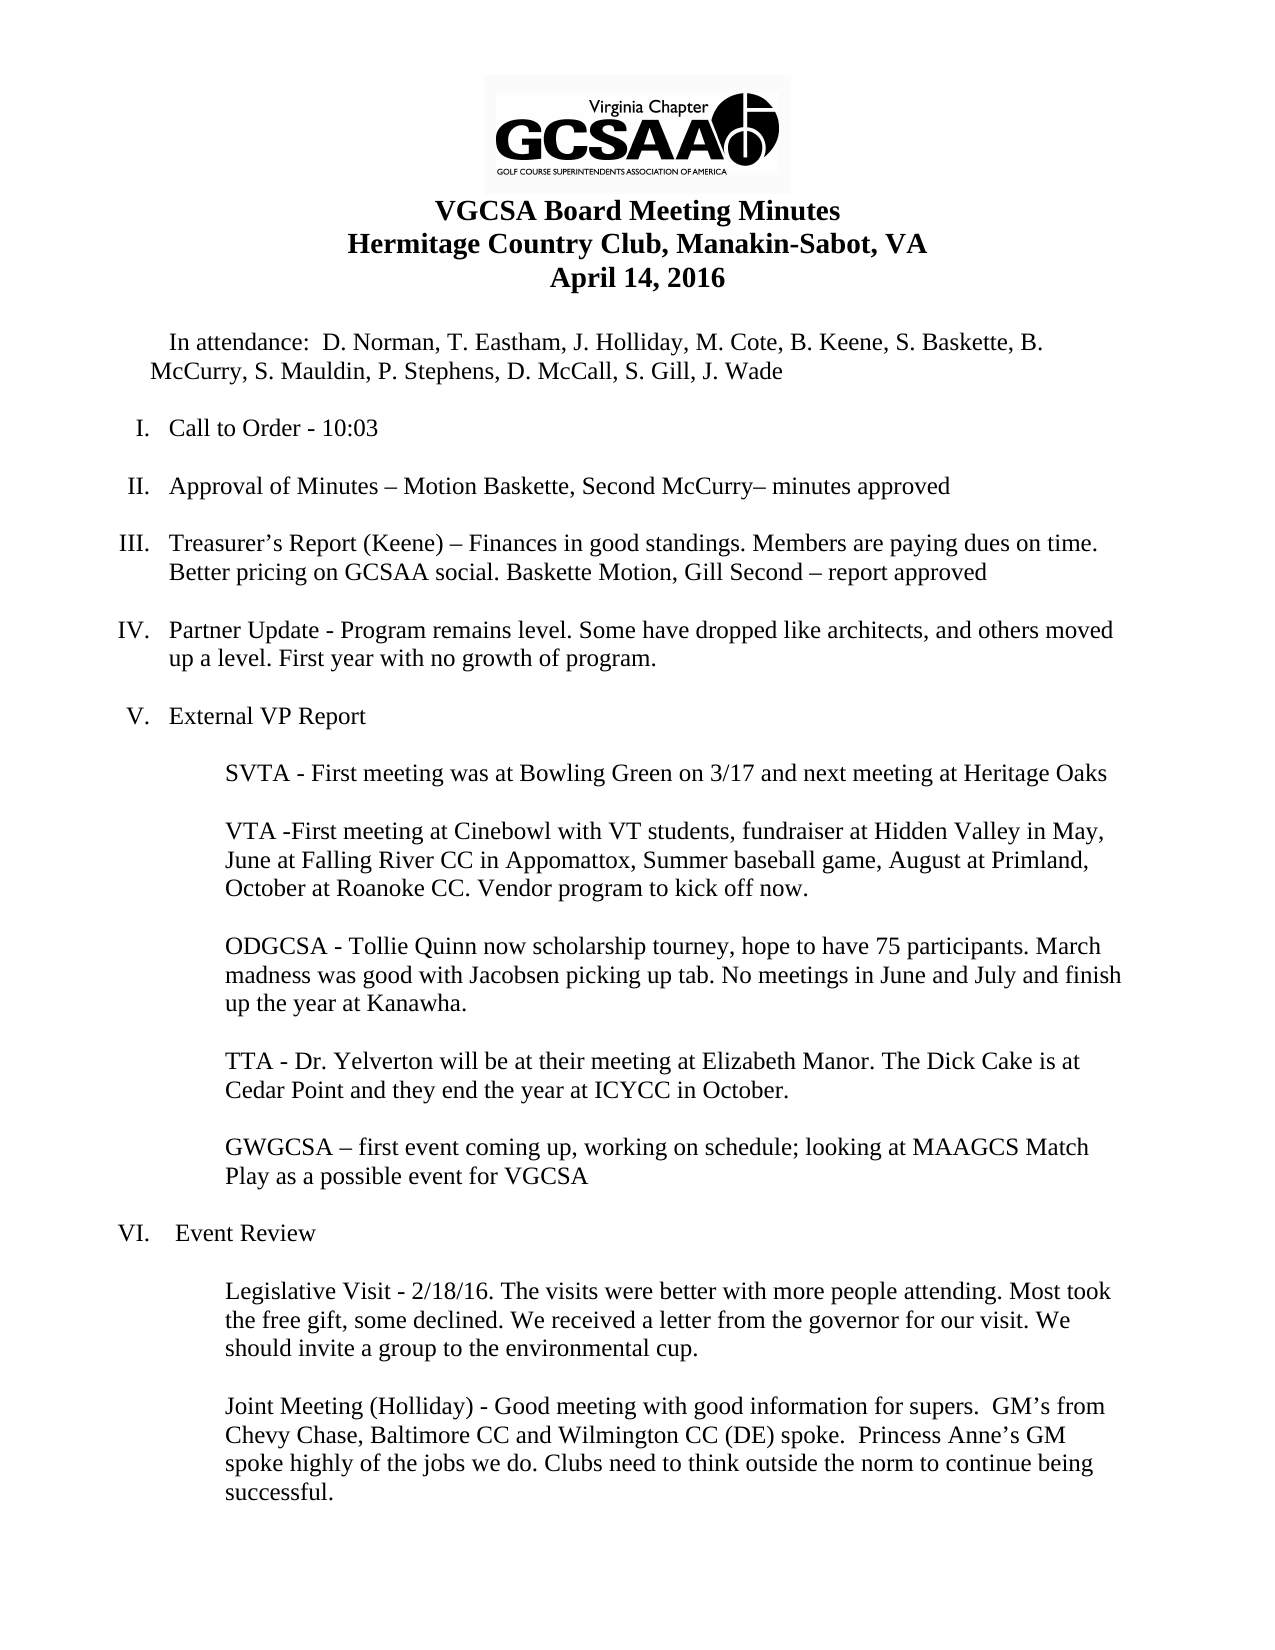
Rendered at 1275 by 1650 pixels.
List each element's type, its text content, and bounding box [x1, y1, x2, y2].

list VTA -First meeting at Cinebowl with VT students, fundraiser at Hidden Valley in May, June at Falling River CC in Appomattox, Summer baseball game, August at Primland, October at Roanoke CC. Vendor program to kick off now. [225, 816, 1125, 902]
text April 14, 2016 [150, 260, 1125, 294]
subtitle Call to Order - 10:03 [150, 413, 1125, 442]
title VGCSA Board Meeting Minutes [150, 193, 1125, 227]
text In attendance: D. Norman, T. Eastham, J. Holliday, M. Cote, B. Keene, S. Baskette, B. McCurry, S. Mauldin, P. Stephens, D. McCall, S. Gill, J. Wade [150, 327, 1125, 385]
list GWGCSA – first event coming up, working on schedule; looking at MAAGCS Match Play as a possible event for VGCSA [225, 1132, 1125, 1190]
text Joint Meeting (Holliday) - Good meeting with good information for supers. GM’s from Chevy Chase, Baltimore CC and Wilmington CC (DE) spoke. Princess Anne’s GM spoke highly of the jobs we do. Clubs need to think outside the norm to continue being successful. [225, 1391, 1125, 1506]
list Partner Update - Program remains level. Some have dropped like architects, and others moved up a level. First year with no growth of program. [150, 615, 1125, 672]
text Legislative Visit - 2/18/16. The visits were better with more people attending. Most took the free gift, some declined. We received a letter from the governor for our visit. We should invite a group to the environmental cup. [225, 1276, 1125, 1362]
list ODGCSA - Tollie Quinn now scholarship tourney, hope to have 75 participants. March madness was good with Jacobsen picking up tab. No meetings in June and July and finish up the year at Kanawha. [225, 931, 1125, 1017]
list TTA - Dr. Yelverton will be at their meeting at Elizabeth Manor. The Dick Cake is at Cedar Point and they end the year at ICYCC in October. [225, 1046, 1125, 1103]
list Event Review [150, 1218, 1125, 1247]
list Approval of Minutes – Motion Baskette, Second McCurry– minutes approved [150, 471, 1125, 500]
list External VP Report [150, 701, 1125, 730]
text Hermitage Country Club, Manakin-Sabot, VA [150, 227, 1125, 260]
picture [484, 75, 791, 194]
list Treasurer’s Report (Keene) – Finances in good standings. Members are paying dues on time. Better pricing on GCSAA social. Baskette Motion, Gill Second – report approved [150, 528, 1125, 586]
list SVTA - First meeting was at Bowling Green on 3/17 and next meeting at Heritage Oaks [225, 758, 1125, 787]
